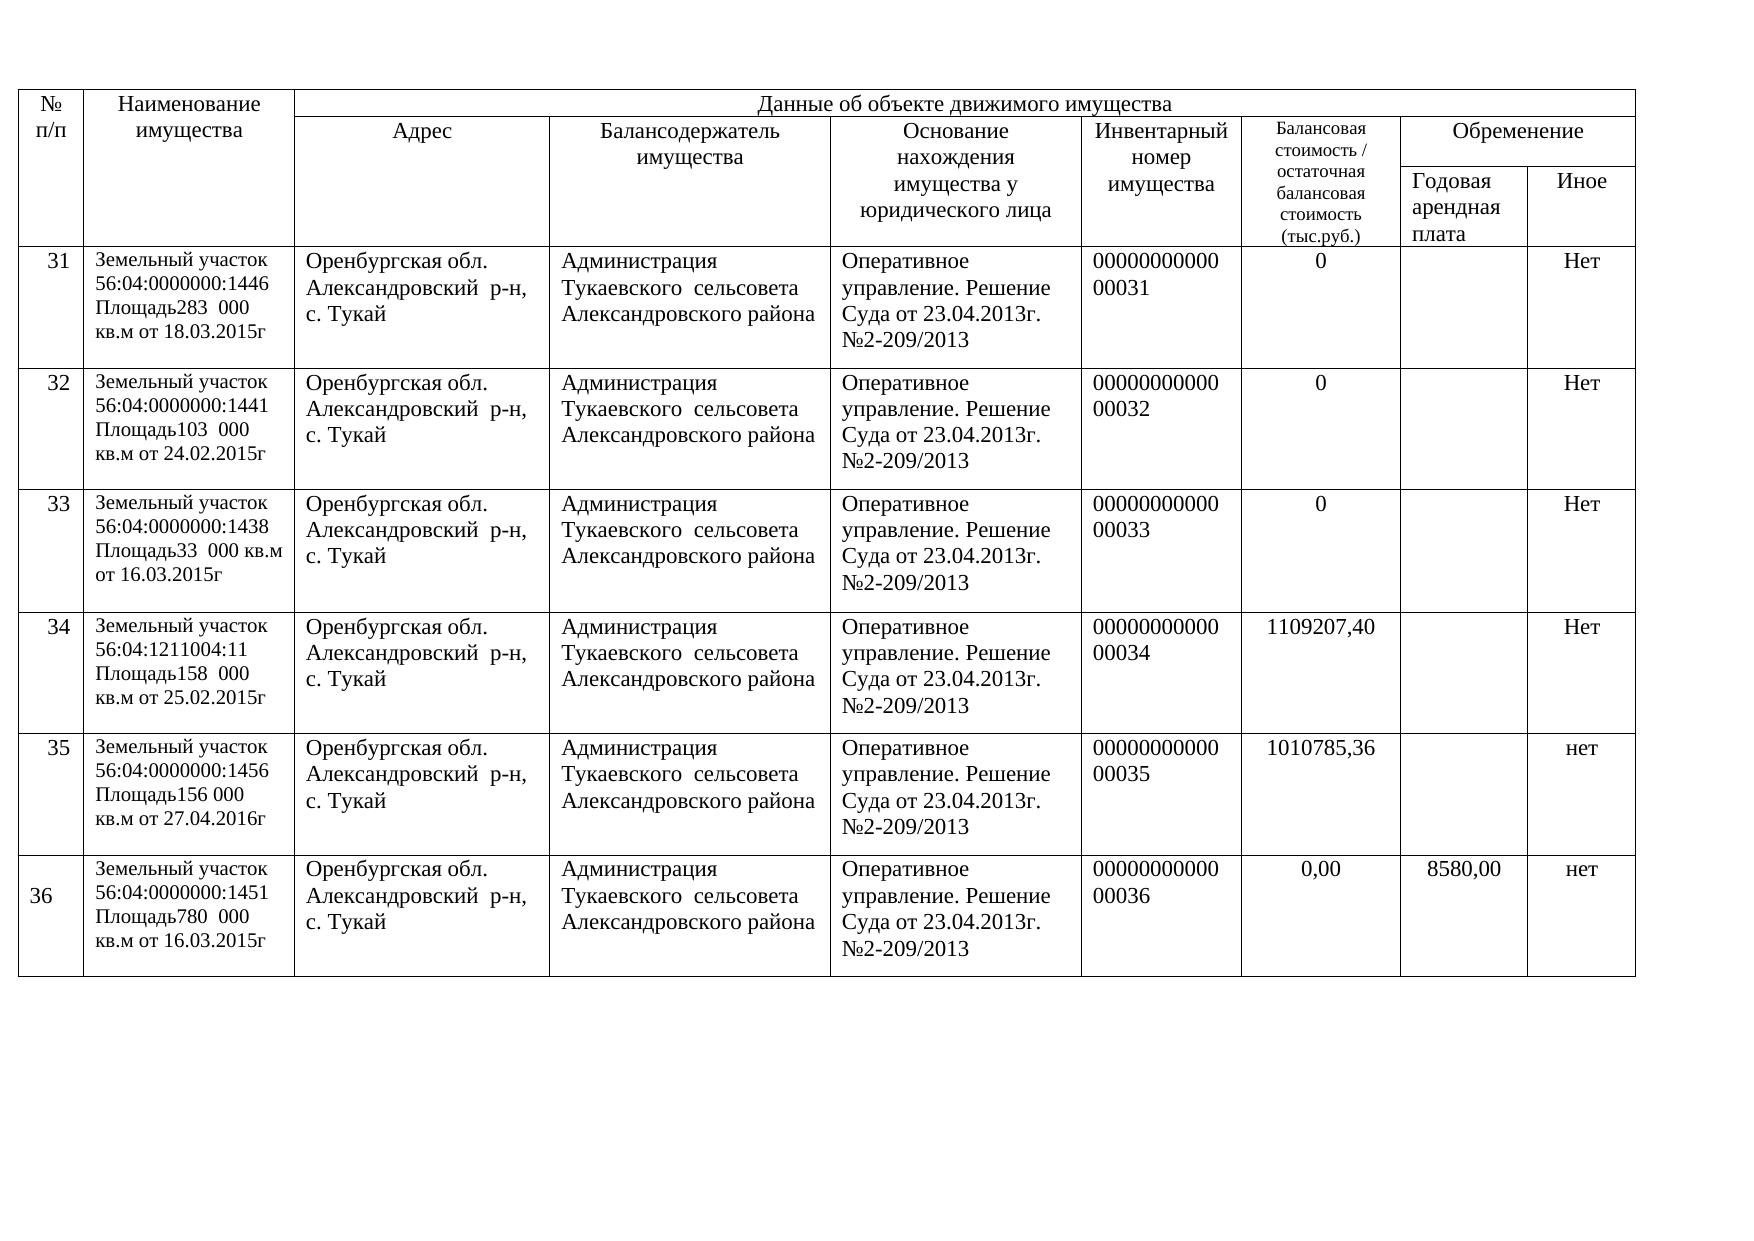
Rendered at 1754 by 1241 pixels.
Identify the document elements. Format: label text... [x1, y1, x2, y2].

table_cell 34 [19, 613, 83, 733]
table_cell Обременение [1401, 117, 1635, 166]
table_cell Балансовая стоимость / остаточная балансовая стоимость (тыс.руб.) [1242, 117, 1400, 246]
table_cell 0 [1242, 369, 1400, 489]
table_cell нет [1528, 734, 1635, 854]
table_cell Оренбургская обл. Александровский р-н, с. Тукай [295, 734, 549, 854]
table_cell Инвентарный номер имущества [1082, 117, 1241, 246]
table_cell Нет [1528, 247, 1635, 367]
table_cell [1401, 490, 1527, 612]
table_cell Адрес [295, 117, 549, 246]
table_cell [1401, 369, 1527, 489]
table_cell [1401, 613, 1527, 733]
table_cell Земельный участок 56:04:0000000:1438 Площадь33 000 кв.м от 16.03.2015г [84, 490, 294, 612]
table_cell 0000000000000035 [1082, 734, 1241, 854]
table_header Данные об объекте движимого имущества [295, 90, 1635, 116]
table_cell Иное [1528, 167, 1635, 246]
table_cell 0000000000000034 [1082, 613, 1241, 733]
table_cell Земельный участок 56:04:1211004:11 Площадь158 000 кв.м от 25.02.2015г [84, 613, 294, 733]
table_cell 35 [19, 734, 83, 854]
table_cell 0 [1242, 490, 1400, 612]
table_cell Оперативное управление. Решение Суда от 23.04.2013г.№2-209/2013 [831, 734, 1081, 854]
table_header Наименование имущества [84, 90, 294, 246]
table_header № п/п [19, 90, 83, 246]
table_cell Земельный участок 56:04:0000000:1451 Площадь780 000 кв.м от 16.03.2015г [84, 856, 294, 976]
table_cell 0000000000000031 [1082, 247, 1241, 367]
table_cell Администрация Тукаевского сельсовета Александровского района [550, 490, 830, 612]
table_cell Администрация Тукаевского сельсовета Александровского района [550, 369, 830, 489]
table_cell Оперативное управление. Решение Суда от 23.04.2013г.№2-209/2013 [831, 613, 1081, 733]
table_cell 0,00 [1242, 856, 1400, 976]
table_cell 1010785,36 [1242, 734, 1400, 854]
table_cell Земельный участок 56:04:0000000:1456 Площадь156 000 кв.м от 27.04.2016г [84, 734, 294, 854]
table_cell Основание нахождения имущества у юридического лица [831, 117, 1081, 246]
table_cell Оперативное управление. Решение Суда от 23.04.2013г.№2-209/2013 [831, 369, 1081, 489]
table_cell Нет [1528, 613, 1635, 733]
table_cell Земельный участок 56:04:0000000:1441 Площадь103 000 кв.м от 24.02.2015г [84, 369, 294, 489]
table_cell Нет [1528, 490, 1635, 612]
table_cell Администрация Тукаевского сельсовета Александровского района [550, 856, 830, 976]
table_cell 0000000000000033 [1082, 490, 1241, 612]
table_cell Оренбургская обл. Александровский р-н, с. Тукай [295, 369, 549, 489]
table_cell 0000000000000036 [1082, 856, 1241, 976]
table_cell нет [1528, 856, 1635, 976]
table_cell Администрация Тукаевского сельсовета Александровского района [550, 613, 830, 733]
table_cell [1401, 247, 1527, 367]
table_cell Земельный участок 56:04:0000000:1446 Площадь283 000 кв.м от 18.03.2015г [84, 247, 294, 367]
table_cell Оперативное управление. Решение Суда от 23.04.2013г.№2-209/2013 [831, 856, 1081, 976]
table_cell 1109207,40 [1242, 613, 1400, 733]
table_cell 0000000000000032 [1082, 369, 1241, 489]
table_cell Оренбургская обл. Александровский р-н, с. Тукай [295, 856, 549, 976]
table_cell Оперативное управление. Решение Суда от 23.04.2013г.№2-209/2013 [831, 490, 1081, 612]
table_cell Годовая арендная плата [1401, 167, 1527, 246]
table_cell Балансодержатель имущества [550, 117, 830, 246]
table_cell Оперативное управление. Решение Суда от 23.04.2013г.№2-209/2013 [831, 247, 1081, 367]
table_cell Нет [1528, 369, 1635, 489]
table_cell Оренбургская обл. Александровский р-н, с. Тукай [295, 613, 549, 733]
table_cell Администрация Тукаевского сельсовета Александровского района [550, 734, 830, 854]
table_cell Оренбургская обл. Александровский р-н, с. Тукай [295, 247, 549, 367]
table_cell Оренбургская обл. Александровский р-н, с. Тукай [295, 490, 549, 612]
table_cell 8580,00 [1401, 856, 1527, 976]
table_cell 0 [1242, 247, 1400, 367]
table_cell [1401, 734, 1527, 854]
table_cell 31 [19, 247, 83, 367]
table_cell 33 [19, 490, 83, 612]
table_cell 36 [19, 856, 83, 976]
table_cell Администрация Тукаевского сельсовета Александровского района [550, 247, 830, 367]
table_cell 32 [19, 369, 83, 489]
